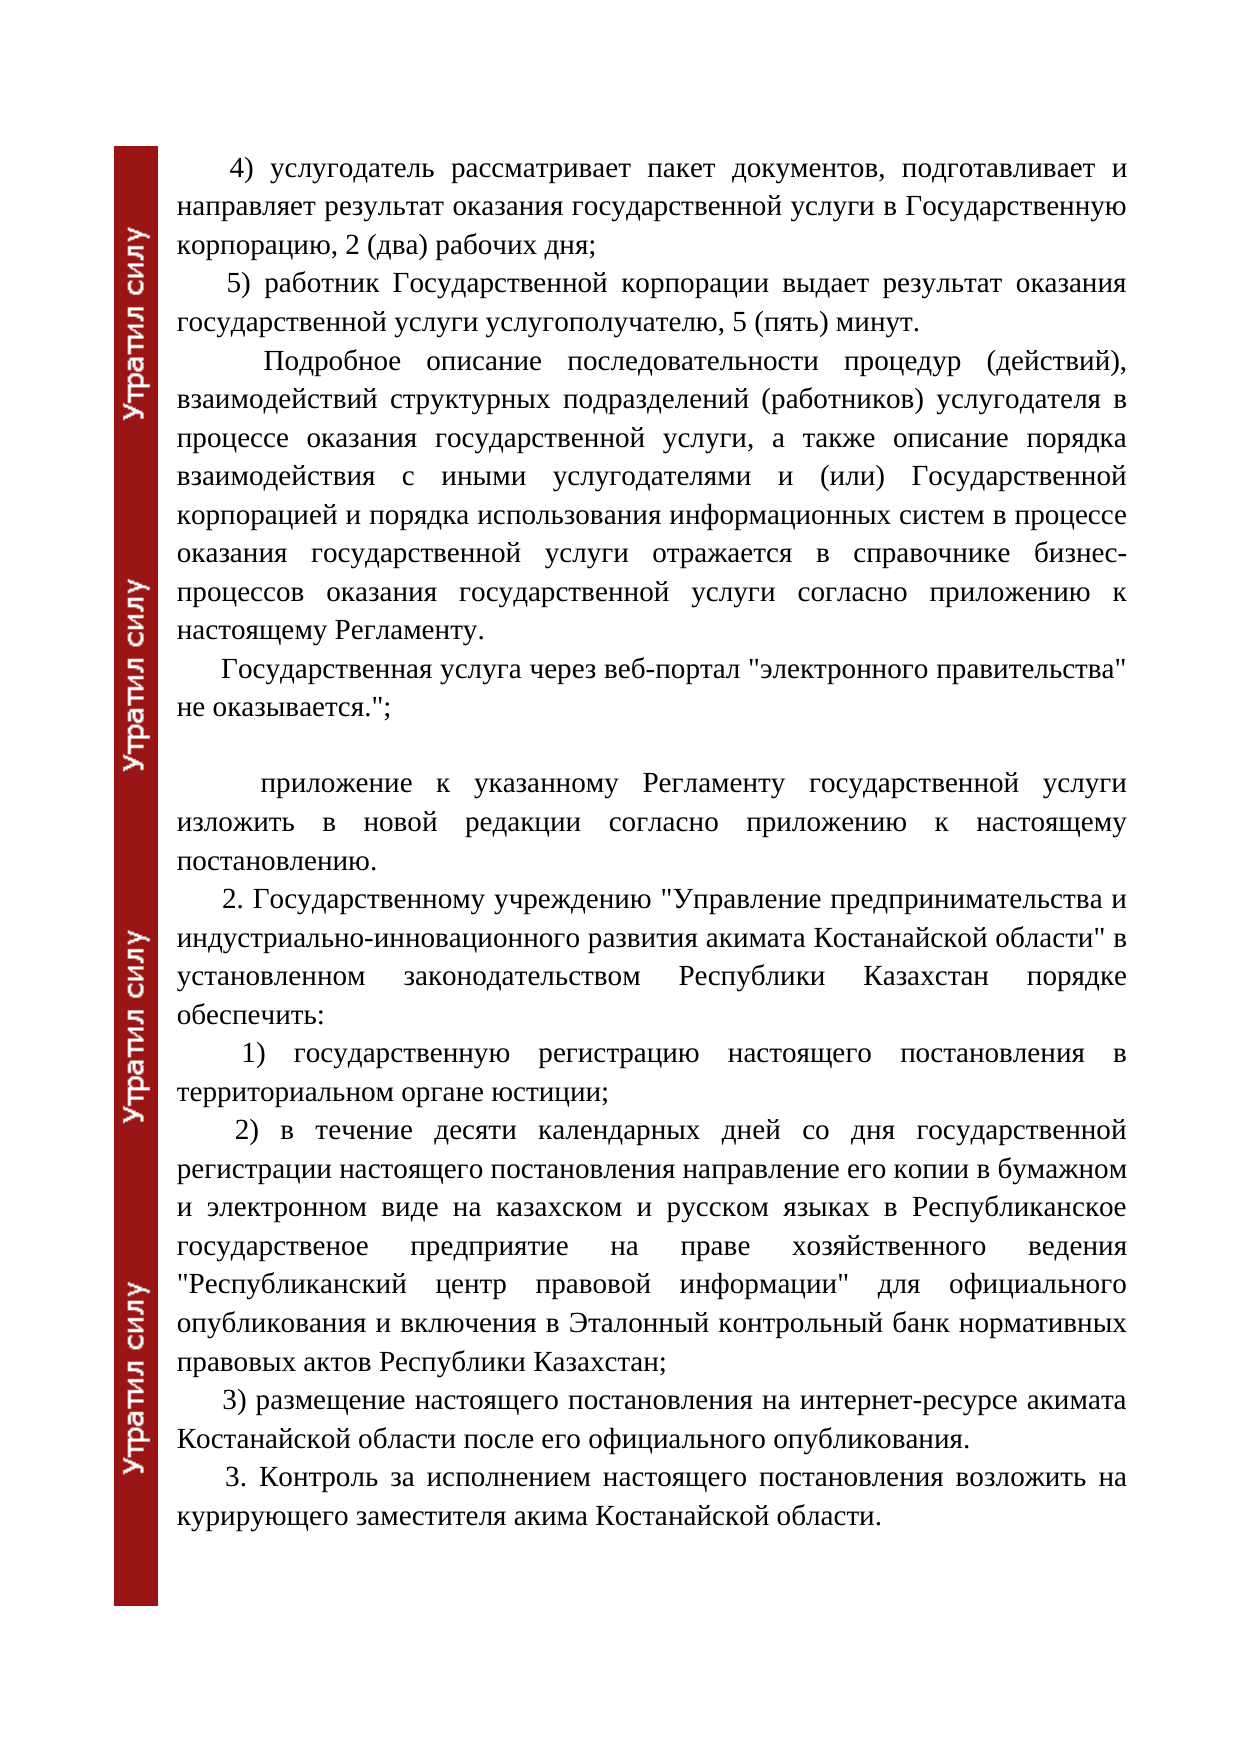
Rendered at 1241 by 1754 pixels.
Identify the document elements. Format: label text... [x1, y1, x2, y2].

text 2) в течение десяти календарных дней со дня государственной регистрации настоящего постановления направление его копии в бумажном и электронном виде на казахском и русском языках в Республиканское государственое предприятие на праве хозяйственного ведения "Республиканский центр правовой информации" для официального опубликования и включения в Эталонный контрольный банк нормативных правовых актов Республики Казахстан; [112, 1112, 1128, 1377]
text 1) государственную регистрацию настоящего постановления в территориальном органе юстиции; [112, 1035, 1128, 1107]
text приложение к указанному Регламенту государственной услуги изложить в новой редакции согласно приложению к настоящему постановлению. [112, 766, 1128, 876]
text 3. Контроль за исполнением настоящего постановления возложить на курирующего заместителя акима Костанайской области. [112, 1459, 1128, 1531]
picture [114, 1531, 158, 1606]
text Подробное описание последовательности процедур (действий), взаимодействий структурных подразделений (работников) услугодателя в процессе оказания государственной услуги, а также описание порядка взаимодействия с иными услугодателями и (или) Государственной корпорацией и порядка использования информационных систем в процессе оказания государственной услуги отражается в справочнике бизнес-процессов оказания государственной услуги согласно приложению к настоящему Регламенту. [112, 343, 1128, 646]
picture [114, 146, 158, 150]
picture [114, 261, 158, 266]
picture [114, 646, 158, 651]
text 3) размещение настоящего постановления на интернет-ресурсе акимата Костанайской области после его официального опубликования. [112, 1382, 1128, 1454]
text 5) работник Государственной корпорации выдает результат оказания государственной услуги услугополучателю, 5 (пять) минут. [112, 266, 1128, 338]
picture [114, 1030, 158, 1035]
text 4) услугодатель рассматривает пакет документов, подготавливает и направляет результат оказания государственной услуги в Государственную корпорацию, 2 (два) рабочих дня; [112, 150, 1128, 261]
picture [114, 1454, 158, 1459]
text 2. Государственному учреждению "Управление предпринимательства и индустриально-инновационного развития акимата Костанайской области" в установленном законодательством Республики Казахстан порядке обеспечить: [112, 881, 1128, 1030]
picture [114, 723, 158, 766]
picture [114, 1377, 158, 1382]
picture [114, 1107, 158, 1112]
picture [114, 338, 158, 343]
text Государственная услуга через веб-портал "электронного правительства" не оказывается."; [112, 651, 1128, 723]
picture [114, 876, 158, 881]
